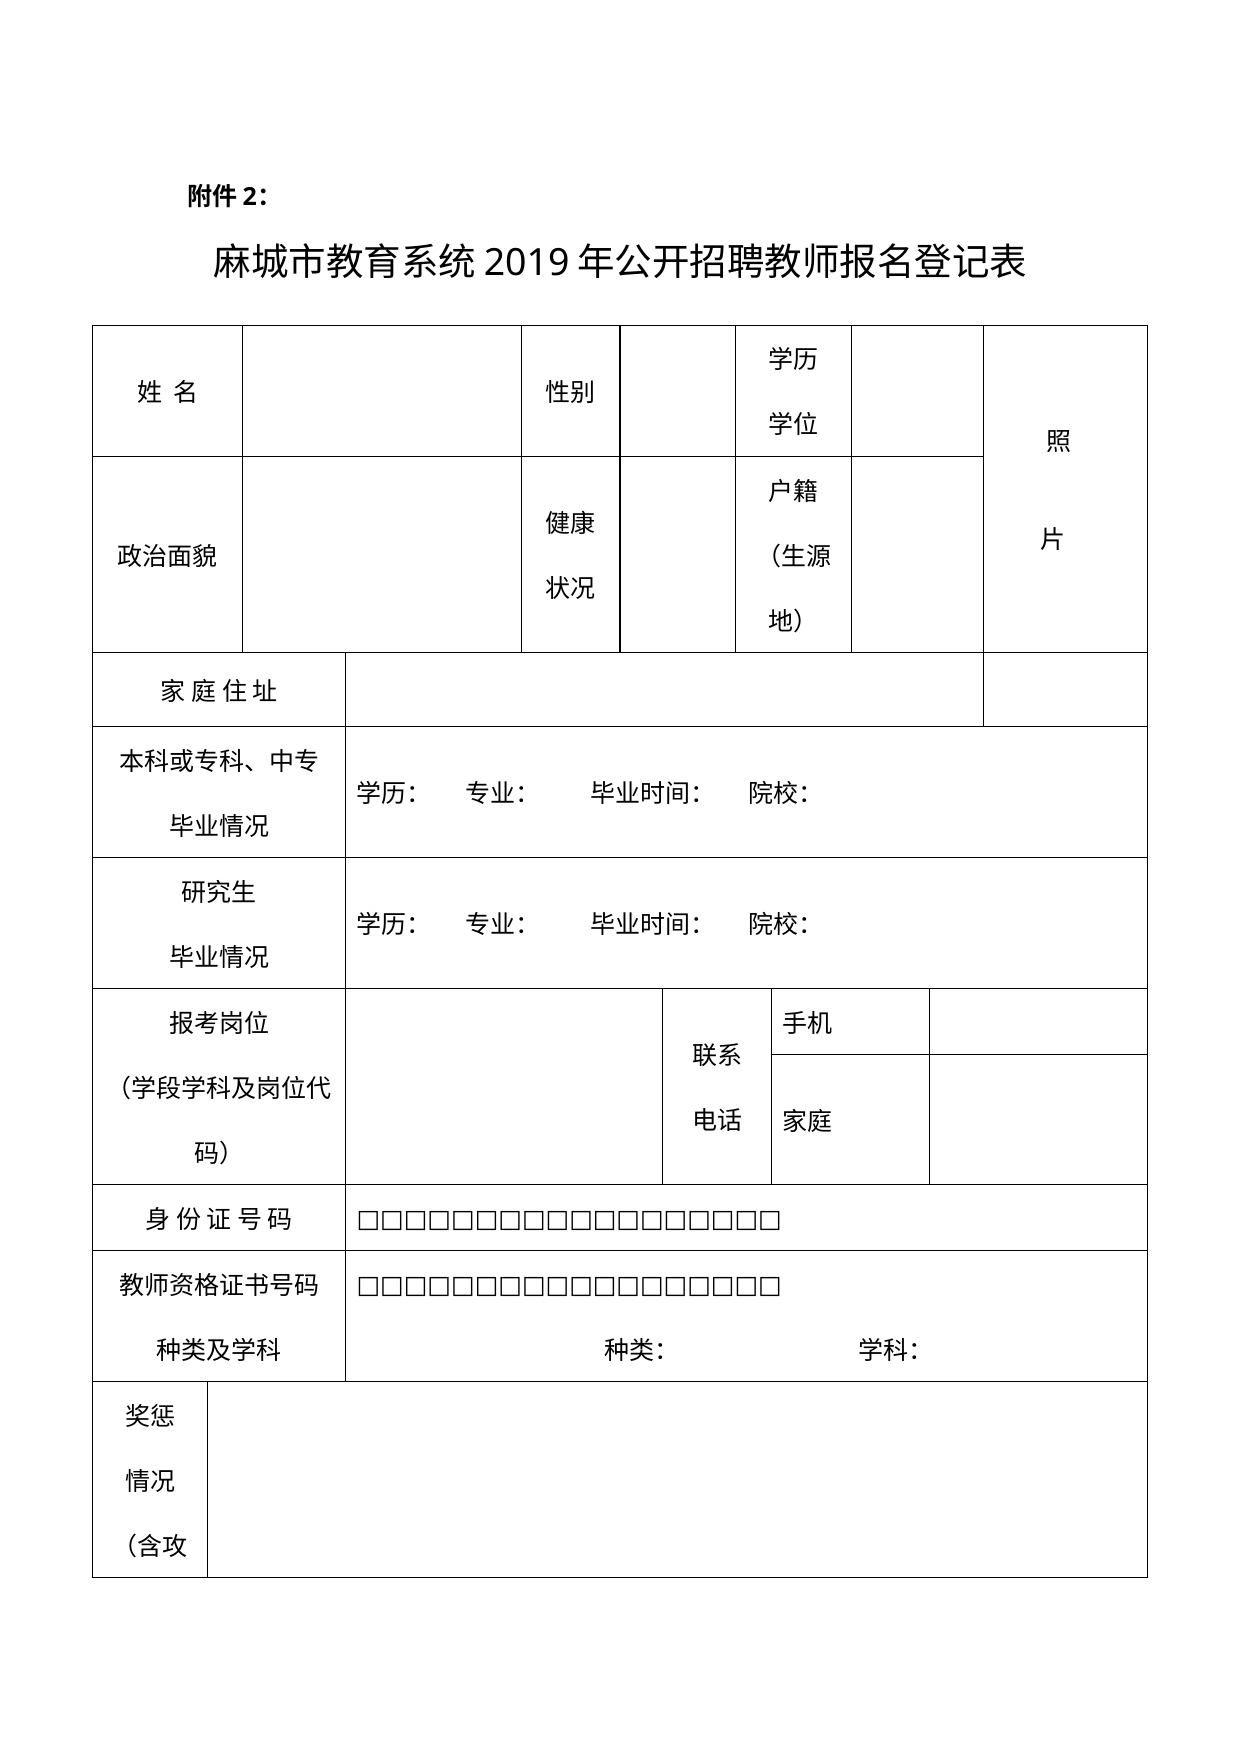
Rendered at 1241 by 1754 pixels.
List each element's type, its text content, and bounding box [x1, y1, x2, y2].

table_cell [984, 653, 1147, 726]
table_cell 户籍（生源地） [736, 457, 851, 652]
table_cell 手机 [772, 989, 929, 1054]
table_cell [621, 457, 735, 652]
table_cell [930, 1055, 1147, 1184]
table_cell [208, 1382, 1147, 1577]
table_cell 政治面貌 [93, 457, 242, 652]
table_header [621, 326, 735, 456]
table_cell [930, 989, 1147, 1054]
table_cell [346, 653, 983, 726]
table_cell 学历： 专业： 毕业时间： 院校： [346, 858, 1147, 988]
table_cell 教师资格证书号码 种类及学科 [93, 1251, 345, 1381]
table_cell 身 份 证 号 码 [93, 1185, 345, 1250]
table_header [852, 326, 983, 456]
table_cell 报考岗位 （学段学科及岗位代码） [93, 989, 345, 1184]
table_cell □□□□□□□□□□□□□□□□□□ [346, 1185, 1147, 1250]
table_cell 联系 电话 [663, 989, 771, 1184]
table_header [243, 326, 521, 456]
table_header 照 片 [984, 326, 1147, 652]
table_cell 奖惩 情况（含攻读学历期间） [93, 1382, 207, 1577]
table_cell [346, 989, 662, 1184]
table_cell [243, 457, 521, 652]
table_cell 家庭 [772, 1055, 929, 1184]
table_cell □□□□□□□□□□□□□□□□□□ 种类： 学科： [346, 1251, 1147, 1381]
table_cell 学历： 专业： 毕业时间： 院校： [346, 727, 1147, 857]
table_cell 本科或专科、中专 毕业情况 [93, 727, 345, 857]
table_cell 家 庭 住 址 [93, 653, 345, 726]
text 附件2： [187, 162, 1053, 227]
table_header 学历 学位 [736, 326, 851, 456]
table_cell 健康 状况 [522, 457, 619, 652]
table_cell [852, 457, 983, 652]
text 麻城市教育系统2019年公开招聘教师报名登记表 [187, 227, 1053, 292]
table_header 性别 [522, 326, 619, 456]
table_header 姓 名 [93, 326, 242, 456]
table_cell 研究生 毕业情况 [93, 858, 345, 988]
